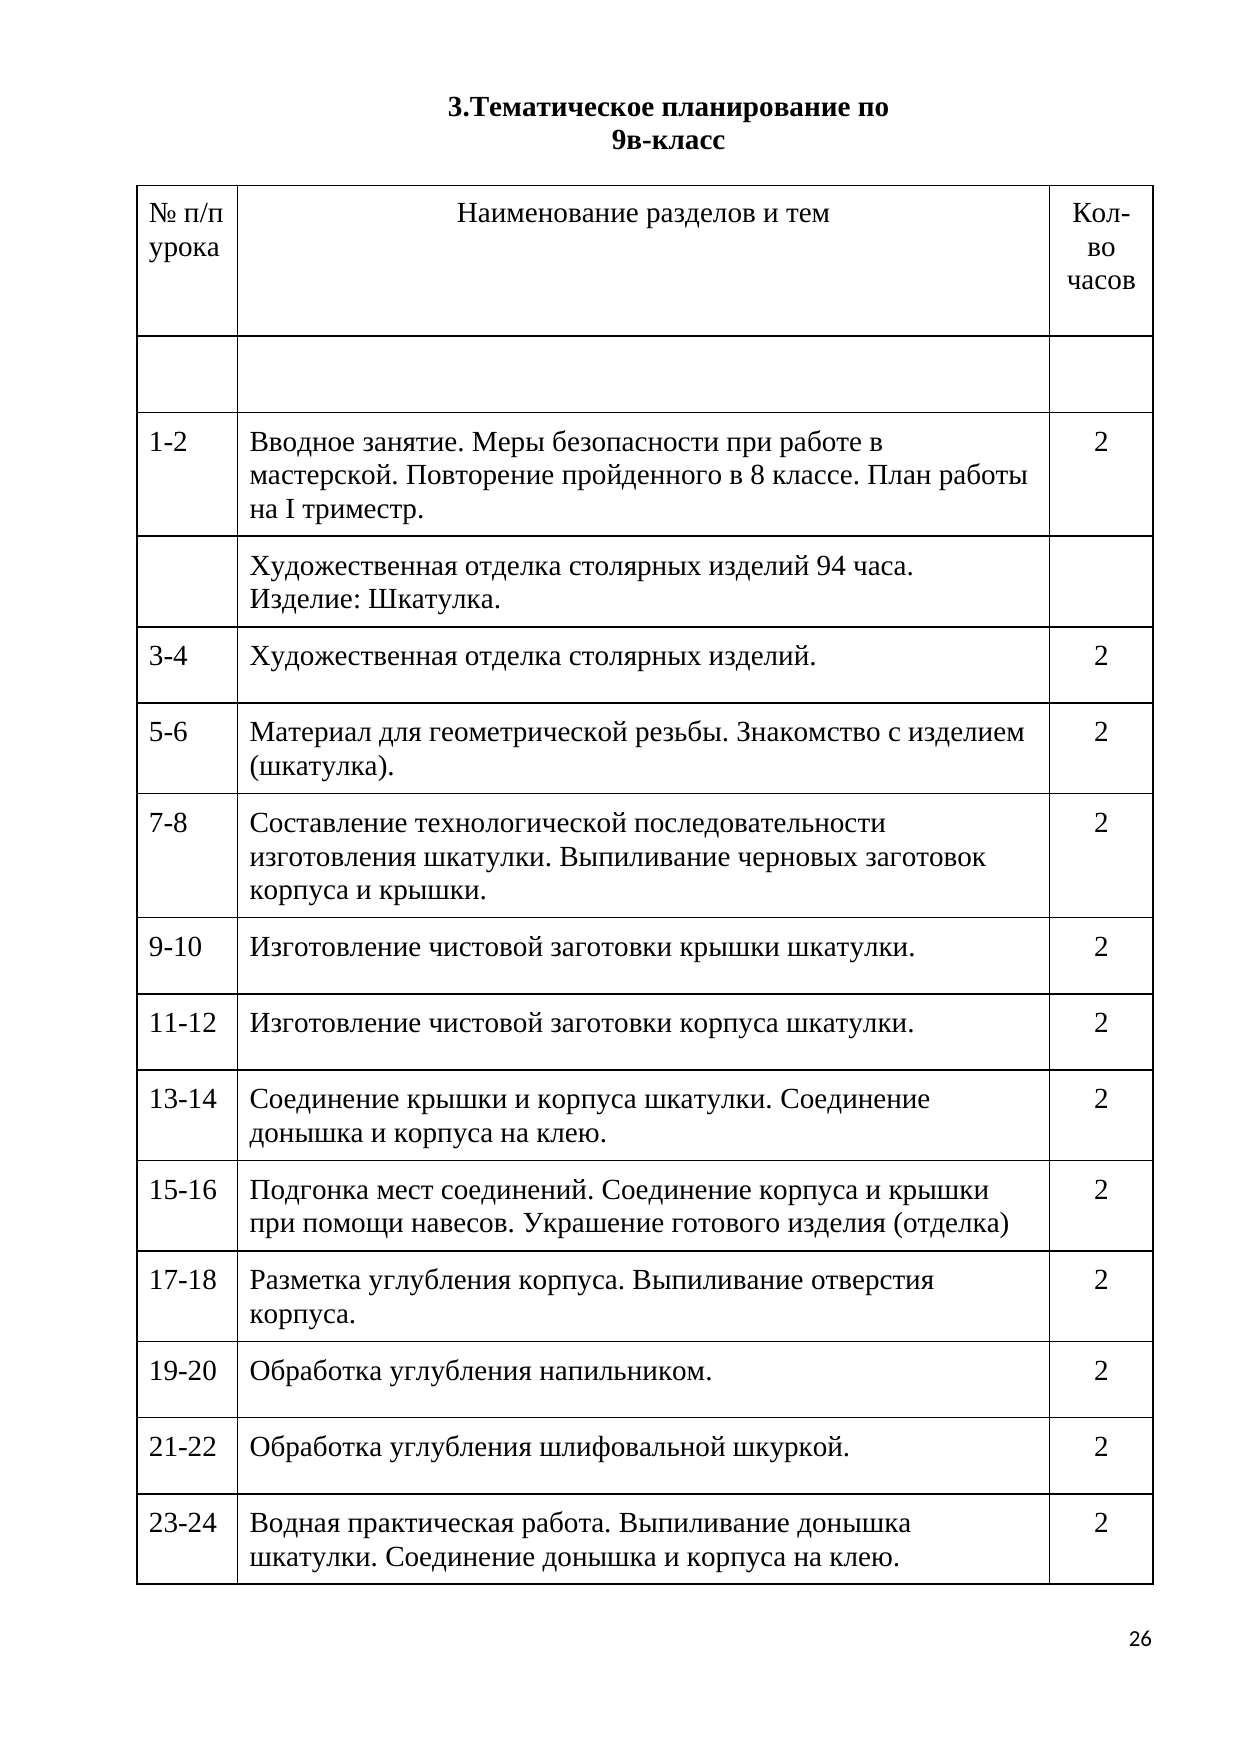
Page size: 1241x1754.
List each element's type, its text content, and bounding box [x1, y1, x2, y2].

table_cell 2 [1050, 628, 1152, 702]
table_cell 2 [1050, 1252, 1152, 1341]
table_cell 2 [1050, 995, 1152, 1069]
table_cell 3-4 [138, 628, 237, 702]
table_cell 1-2 [138, 413, 237, 535]
table_cell Художественная отделка столярных изделий. [238, 628, 1049, 702]
table_cell [238, 337, 1049, 411]
table_cell Водная практическая работа. Выпиливание донышка шкатулки. Соединение донышка и корпуса на клею. [238, 1495, 1049, 1583]
table_cell Разметка углубления корпуса. Выпиливание отверстия корпуса. [238, 1252, 1049, 1341]
table_cell 11-12 [138, 995, 237, 1069]
table_cell Составление технологической последовательности изготовления шкатулки. Выпиливание черновых заготовок корпуса и крышки. [238, 794, 1049, 917]
table_cell 2 [1050, 413, 1152, 535]
table_cell 19-20 [138, 1342, 237, 1417]
table_cell [1050, 537, 1152, 626]
table_cell Обработка углубления напильником. [238, 1342, 1049, 1417]
table_cell Подгонка мест соединений. Соединение корпуса и крышки при помощи навесов. Украшение готового изделия (отделка) [238, 1161, 1049, 1250]
table_cell 2 [1050, 704, 1152, 793]
table_cell 2 [1050, 1418, 1152, 1493]
table_cell Вводное занятие. Меры безопасности при работе в мастерской. Повторение пройденного в 8 классе. План работы на I триместр. [238, 413, 1049, 535]
table_cell 15-16 [138, 1161, 237, 1250]
table_cell 2 [1050, 1342, 1152, 1417]
table_cell [138, 537, 237, 626]
table_cell 23-24 [138, 1495, 237, 1583]
table_cell 2 [1050, 1071, 1152, 1159]
table_cell Изготовление чистовой заготовки корпуса шкатулки. [238, 995, 1049, 1069]
table_cell Изготовление чистовой заготовки крышки шкатулки. [238, 918, 1049, 993]
table_header № п/п урока [138, 186, 237, 335]
table_header Наименование разделов и тем [238, 186, 1049, 335]
table_cell 13-14 [138, 1071, 237, 1159]
table_cell Обработка углубления шлифовальной шкуркой. [238, 1418, 1049, 1493]
table_cell 2 [1050, 1495, 1152, 1583]
table_cell 2 [1050, 1161, 1152, 1250]
text 3.Тематическое планирование по 9в-класс [185, 89, 1152, 156]
table_cell 2 [1050, 794, 1152, 917]
table_cell Соединение крышки и корпуса шкатулки. Соединение донышка и корпуса на клею. [238, 1071, 1049, 1159]
table_cell [1050, 337, 1152, 411]
table_cell Художественная отделка столярных изделий 94 часа. Изделие: Шкатулка. [238, 537, 1049, 626]
table_cell 7-8 [138, 794, 237, 917]
table_cell 5-6 [138, 704, 237, 793]
table_cell Материал для геометрической резьбы. Знакомство с изделием (шкатулка). [238, 704, 1049, 793]
table_cell 9-10 [138, 918, 237, 993]
table_cell 17-18 [138, 1252, 237, 1341]
table_cell 21-22 [138, 1418, 237, 1493]
table_header Кол-во часов [1050, 186, 1152, 335]
table_cell [138, 337, 237, 411]
table_cell 2 [1050, 918, 1152, 993]
